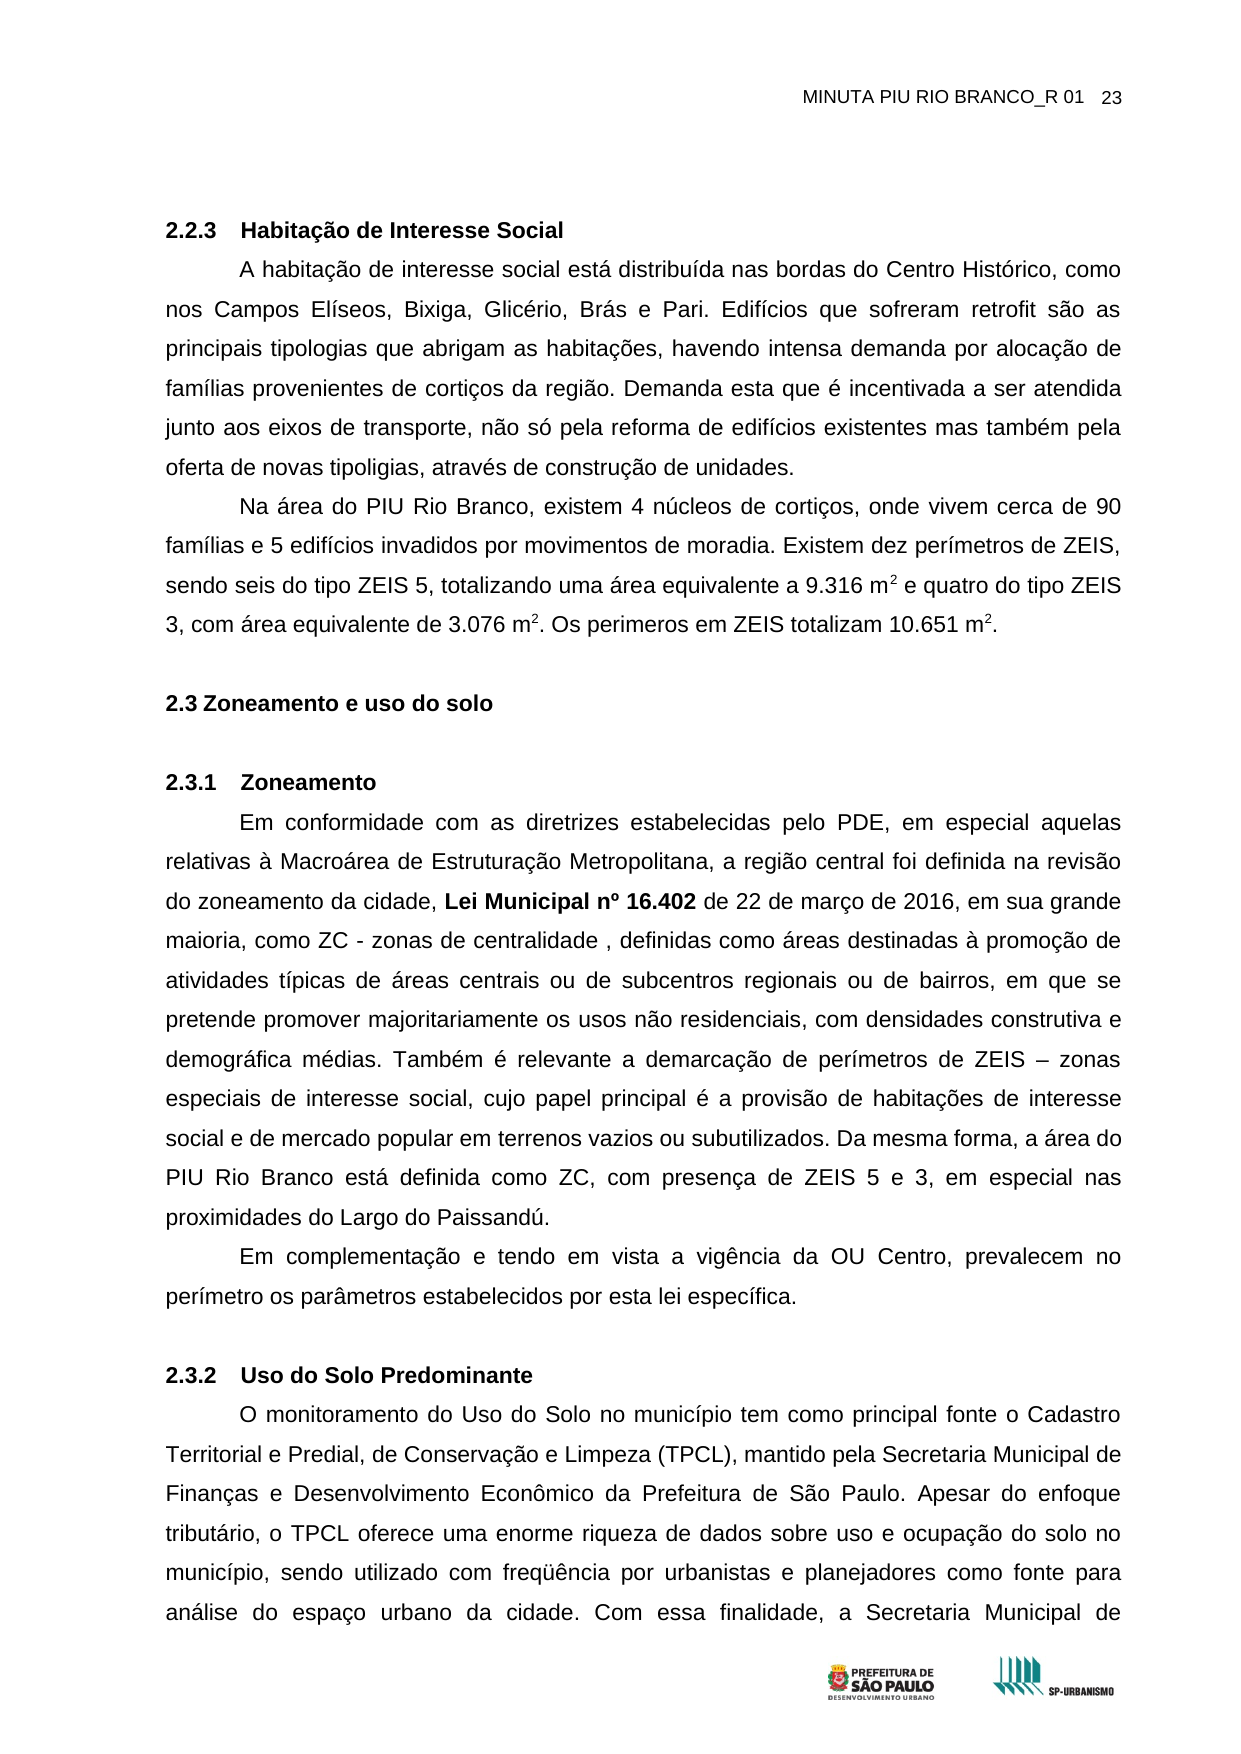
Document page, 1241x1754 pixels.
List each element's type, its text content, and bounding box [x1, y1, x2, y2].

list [165, 1401, 1122, 1625]
list Habitação de Interesse Social [165, 217, 1122, 243]
list Zoneamento [165, 769, 1122, 796]
list Zoneamento e uso do solo [165, 690, 1122, 717]
text Em complementação e tendo em vista a vigência da OU Centro, prevalecem no perímetro os parâmetros estabelecidos por esta lei específica. [165, 1243, 1122, 1309]
text Na área do PIU Rio Branco, existem 4 núcleos de cortiços, onde vivem cerca de 90 famílias e 5 edifícios invadidos por movimentos de moradia. Existem dez perímetros de ZEIS, sendo seis do tipo ZEIS 5, totalizando uma área equivalente a 9.316 m2 e quatro do tipo ZEIS 3, com área equivalente de 3.076 m2. Os perimeros em ZEIS totalizam 10.651 m2. [165, 493, 1122, 638]
picture [828, 1656, 1126, 1700]
text A habitação de interesse social está distribuída nas bordas do Centro Histórico, como nos Campos Elíseos, Bixiga, Glicério, Brás e Pari. Edifícios que sofreram retrofit são as principais tipologias que abrigam as habitações, havendo intensa demanda por alocação de famílias provenientes de cortiços da região. Demanda esta que é incentivada a ser atendida junto aos eixos de transporte, não só pela reforma de edifícios existentes mas também pela oferta de novas tipoligias, através de construção de unidades. [165, 256, 1122, 480]
list Uso do Solo Predominante [165, 1362, 1122, 1388]
text Em conformidade com as diretrizes estabelecidas pelo PDE, em especial aquelas relativas à Macroárea de Estruturação Metropolitana, a região central foi definida na revisão do zoneamento da cidade, Lei Municipal nº 16.402 de 22 de março de 2016, em sua grande maioria, como ZC - zonas de centralidade , definidas como áreas destinadas à promoção de atividades típicas de áreas centrais ou de subcentros regionais ou de bairros, em que se pretende promover majoritariamente os usos não residenciais, com densidades construtiva e demográfica médias. Também é relevante a demarcação de perímetros de ZEIS – zonas especiais de interesse social, cujo papel principal é a provisão de habitações de interesse social e de mercado popular em terrenos vazios ou subutilizados. Da mesma forma, a área do PIU Rio Branco está definida como ZC, com presença de ZEIS 5 e 3, em especial nas proximidades do Largo do Paissandú. [165, 809, 1122, 1230]
